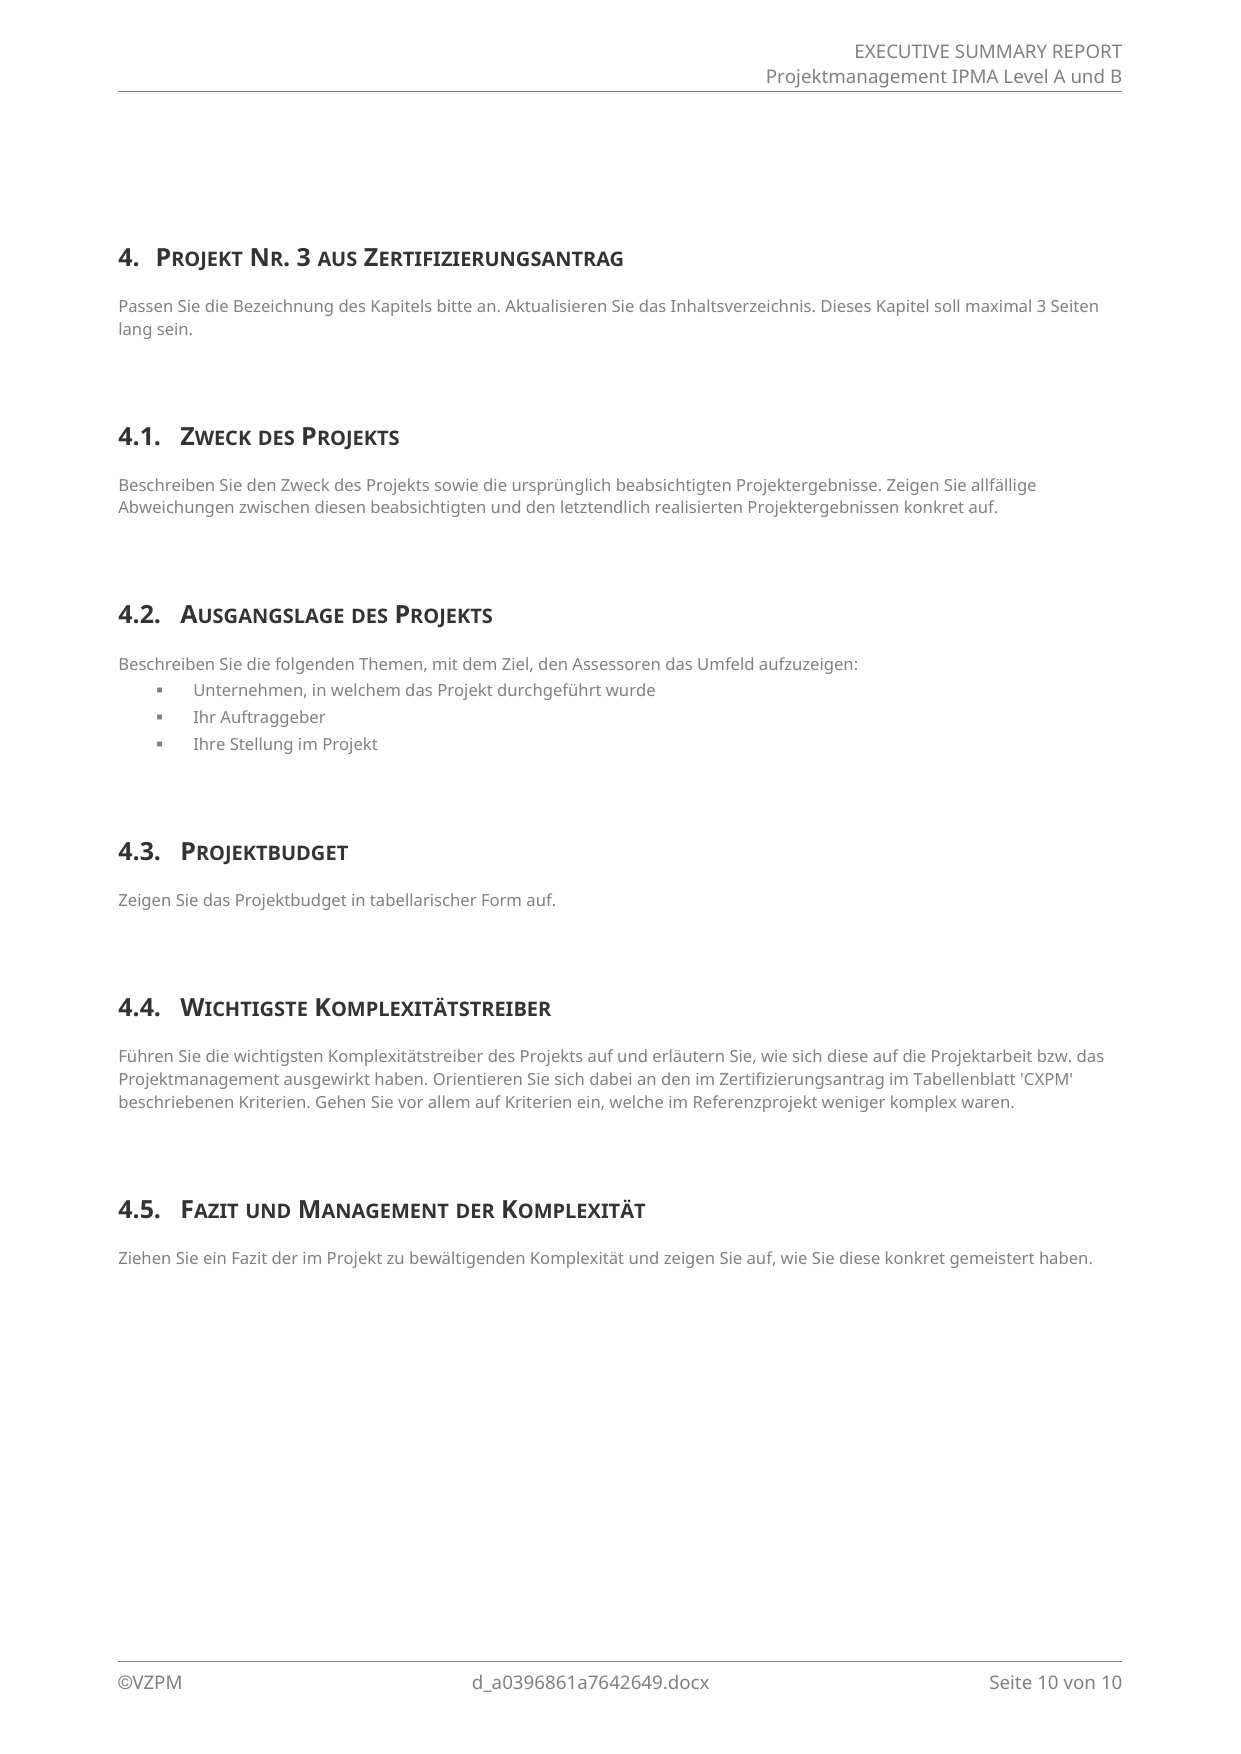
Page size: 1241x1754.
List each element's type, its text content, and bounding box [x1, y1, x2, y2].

list Unternehmen, in welchem das Projekt durchgeführt wurde [156, 679, 1122, 702]
subtitle Projekt Nr. 3 aus Zertifizierungsantrag [118, 240, 1122, 274]
text Beschreiben Sie den Zweck des Projekts sowie die ursprünglich beabsichtigten Projektergebnisse. Zeigen Sie allfällige Abweichungen zwischen diesen beabsichtigten und den letztendlich realisierten Projektergebnissen konkret auf. [118, 473, 1122, 519]
subtitle Zweck des Projekts [118, 418, 1122, 452]
text Ziehen Sie ein Fazit der im Projekt zu bewältigenden Komplexität und zeigen Sie auf, wie Sie diese konkret gemeistert haben. [118, 1246, 1122, 1269]
text Beschreiben Sie die folgenden Themen, mit dem Ziel, den Assessoren das Umfeld aufzuzeigen: [118, 652, 1122, 675]
text Führen Sie die wichtigsten Komplexitätstreiber des Projekts auf und erläutern Sie, wie sich diese auf die Projektarbeit bzw. das Projektmanagement ausgewirkt haben. Orientieren Sie sich dabei an den im Zertifizierungsantrag im Tabellenblatt 'CXPM' beschriebenen Kriterien. Gehen Sie vor allem auf Kriterien ein, welche im Referenzprojekt weniger komplex waren. [118, 1045, 1122, 1113]
subtitle Fazit und Management der Komplexität [118, 1191, 1122, 1225]
subtitle Ausgangslage des Projekts [118, 597, 1122, 631]
text Passen Sie die Bezeichnung des Kapitels bitte an. Aktualisieren Sie das Inhaltsverzeichnis. Dieses Kapitel soll maximal 3 Seiten lang sein. [118, 294, 1122, 340]
subtitle Wichtigste Komplexitätstreiber [118, 990, 1122, 1024]
list Ihre Stellung im Projekt [156, 733, 1122, 755]
subtitle Projektbudget [118, 834, 1122, 868]
list Ihr Auftraggeber [156, 706, 1122, 728]
text Zeigen Sie das Projektbudget in tabellarischer Form auf. [118, 889, 1122, 911]
